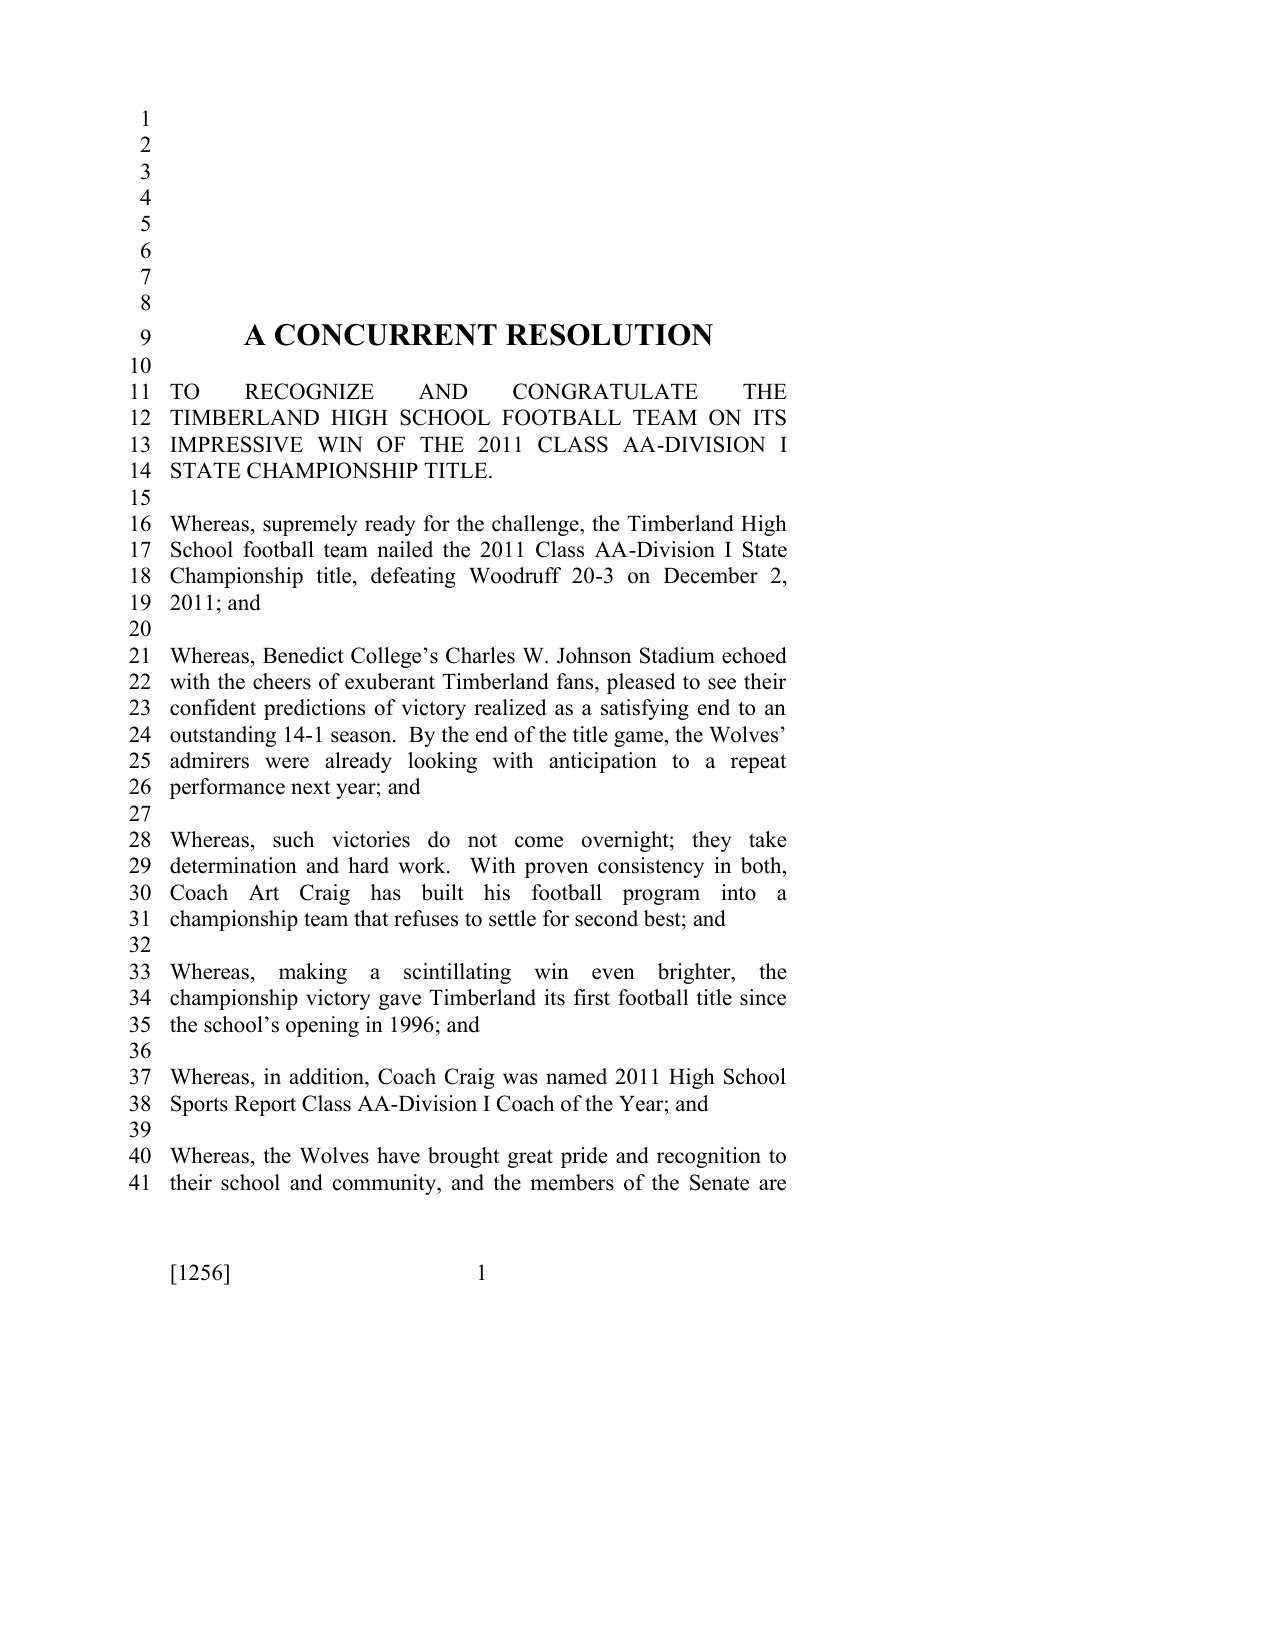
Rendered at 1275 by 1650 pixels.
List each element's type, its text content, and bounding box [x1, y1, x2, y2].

text TO RECOGNIZE AND CONGRATULATE THE TIMBERLAND HIGH SCHOOL FOOTBALL TEAM ON ITS IMPRESSIVE WIN OF THE 2011 CLASS AA-DIVISION I STATE CHAMPIONSHIP TITLE. [169, 378, 787, 483]
text A CONCURRENT RESOLUTION [169, 316, 787, 352]
text Whereas, making a scintillating win even brighter, the championship victory gave Timberland its first football title since the school’s opening in 1996; and [169, 958, 787, 1037]
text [169, 1142, 787, 1195]
text Whereas, such victories do not come overnight; they take determination and hard work. With proven consistency in both, Coach Art Craig has built his football program into a championship team that refuses to settle for second best; and [169, 826, 787, 932]
text Whereas, supremely ready for the challenge, the Timberland High School football team nailed the 2011 Class AA-Division I State Championship title, defeating Woodruff 20-3 on December 2, 2011; and [169, 510, 787, 615]
text Whereas, Benedict College’s Charles W. Johnson Stadium echoed with the cheers of exuberant Timberland fans, pleased to see their confident predictions of victory realized as a satisfying end to an outstanding 14-1 season. By the end of the title game, the Wolves’ admirers were already looking with anticipation to a repeat performance next year; and [169, 642, 787, 800]
text Whereas, in addition, Coach Craig was named 2011 High School Sports Report Class AA-Division I Coach of the Year; and [169, 1063, 787, 1116]
